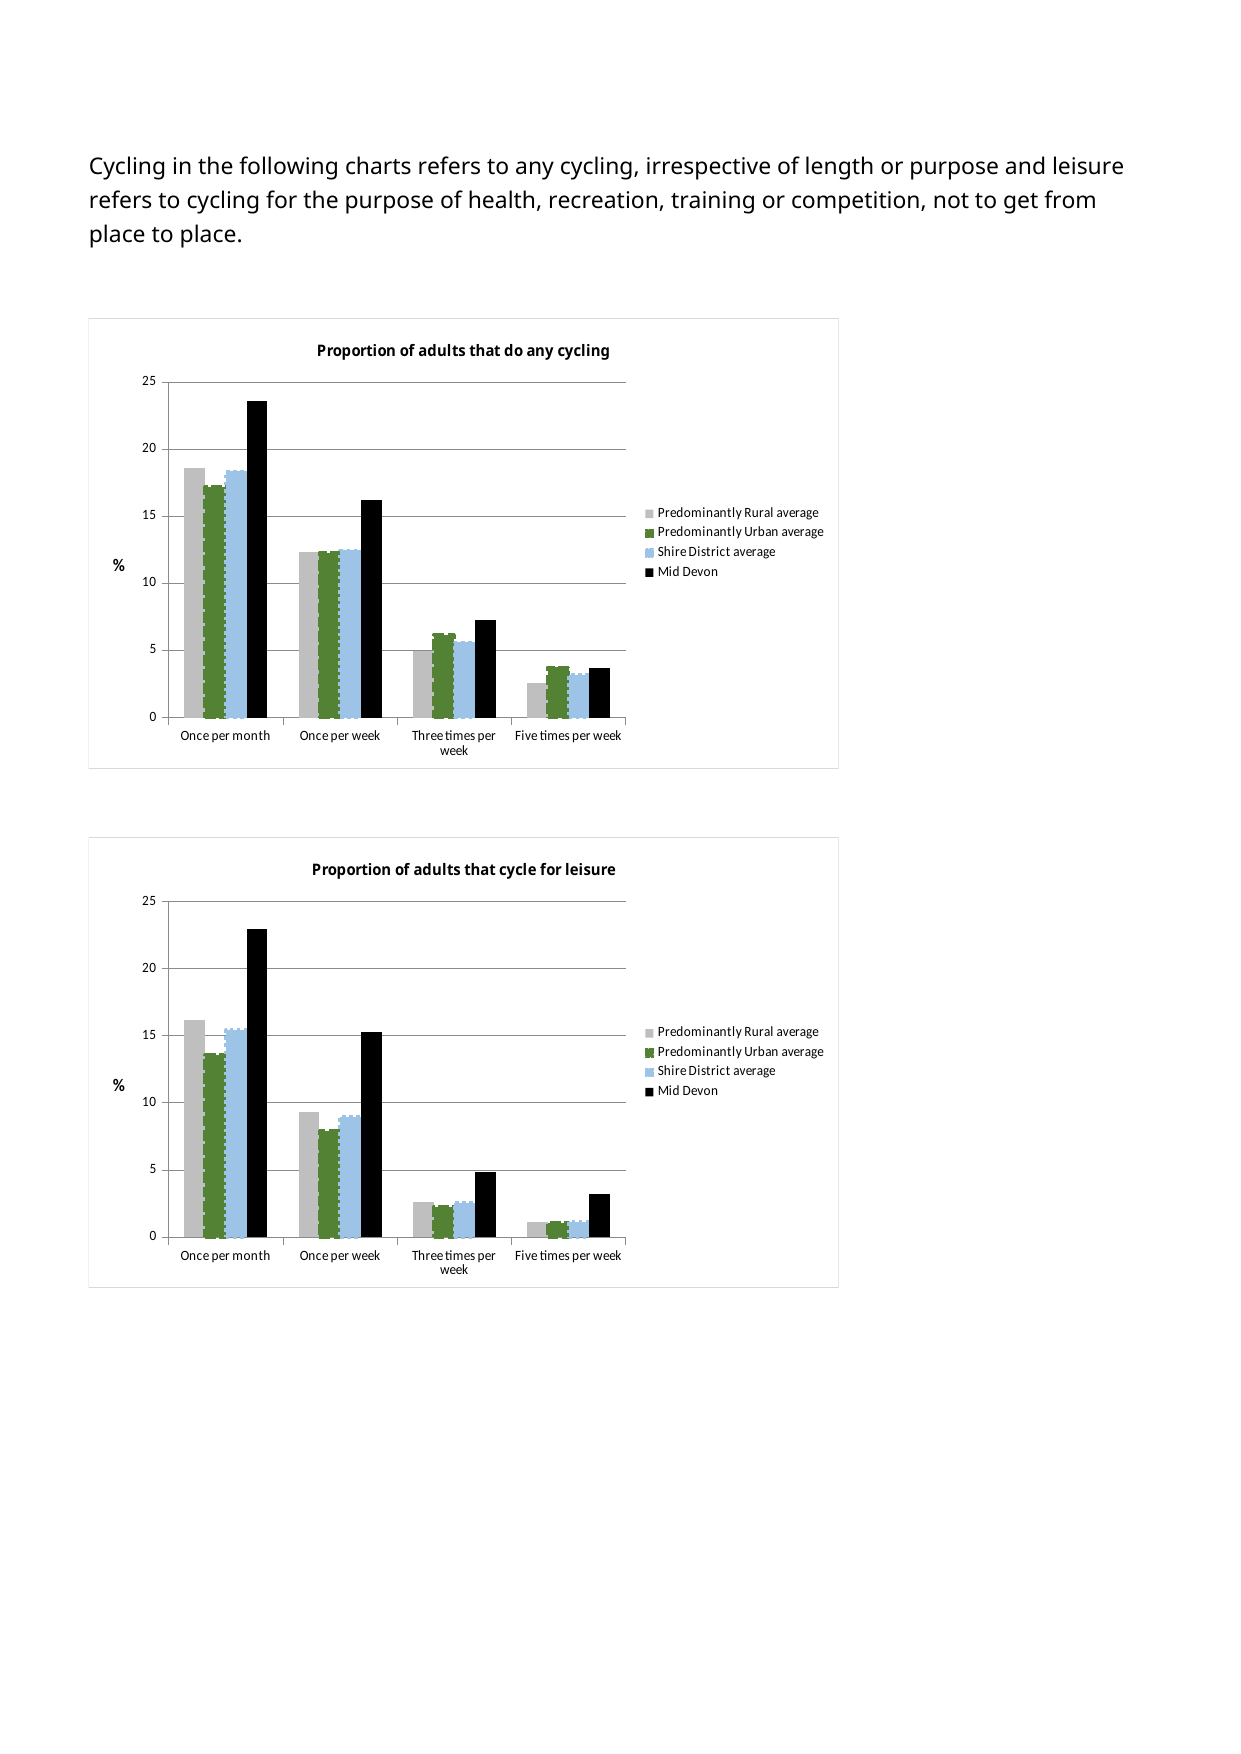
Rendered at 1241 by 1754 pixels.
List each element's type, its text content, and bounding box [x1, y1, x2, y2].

text Cycling in the following charts refers to any cycling, irrespective of length or purpose and leisure refers to cycling for the purpose of health, recreation, training or competition, not to get from place to place. [89, 150, 1152, 249]
